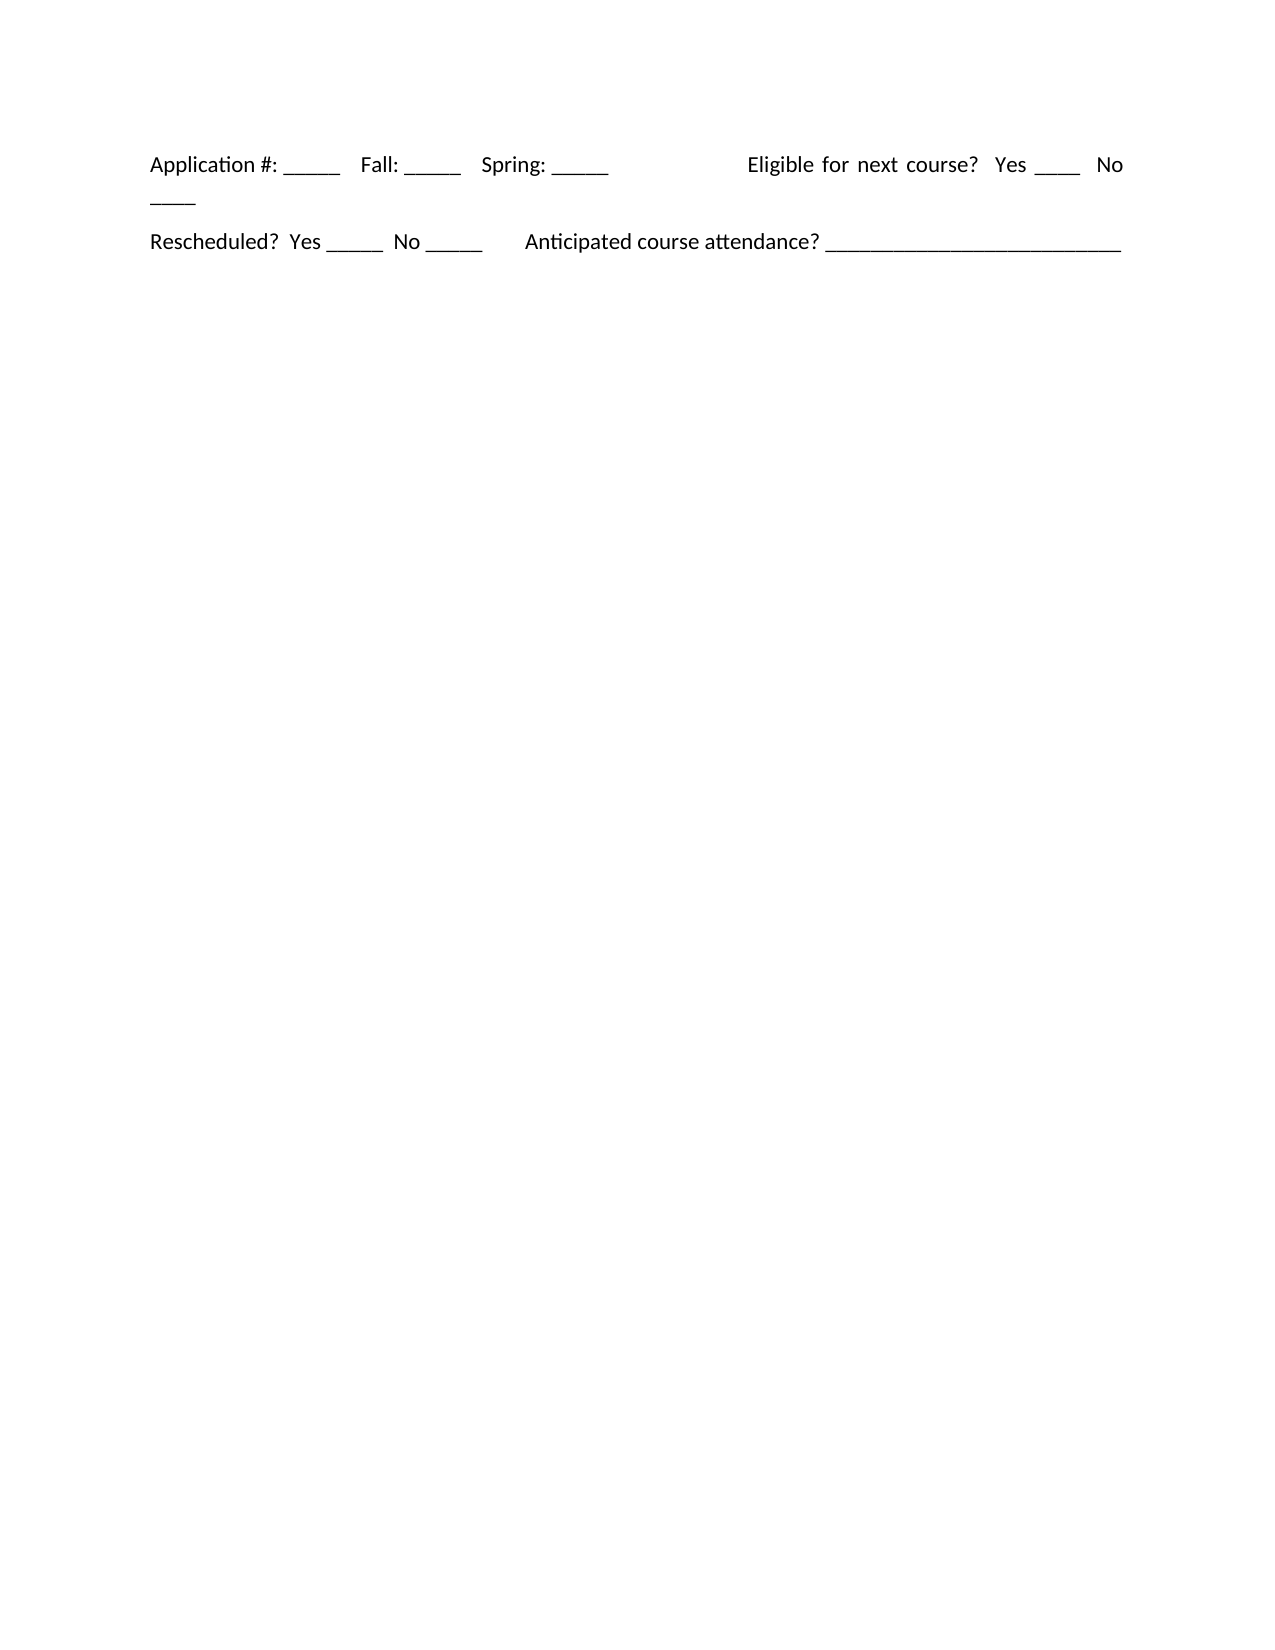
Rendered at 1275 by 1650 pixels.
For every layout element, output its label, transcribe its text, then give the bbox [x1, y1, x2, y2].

text Rescheduled? Yes _____ No _____ Anticipated course attendance? __________________________ [150, 227, 1125, 255]
text Application #: _____ Fall: _____ Spring: _____ Eligible for next course? Yes ____ No ____ [150, 150, 1125, 208]
